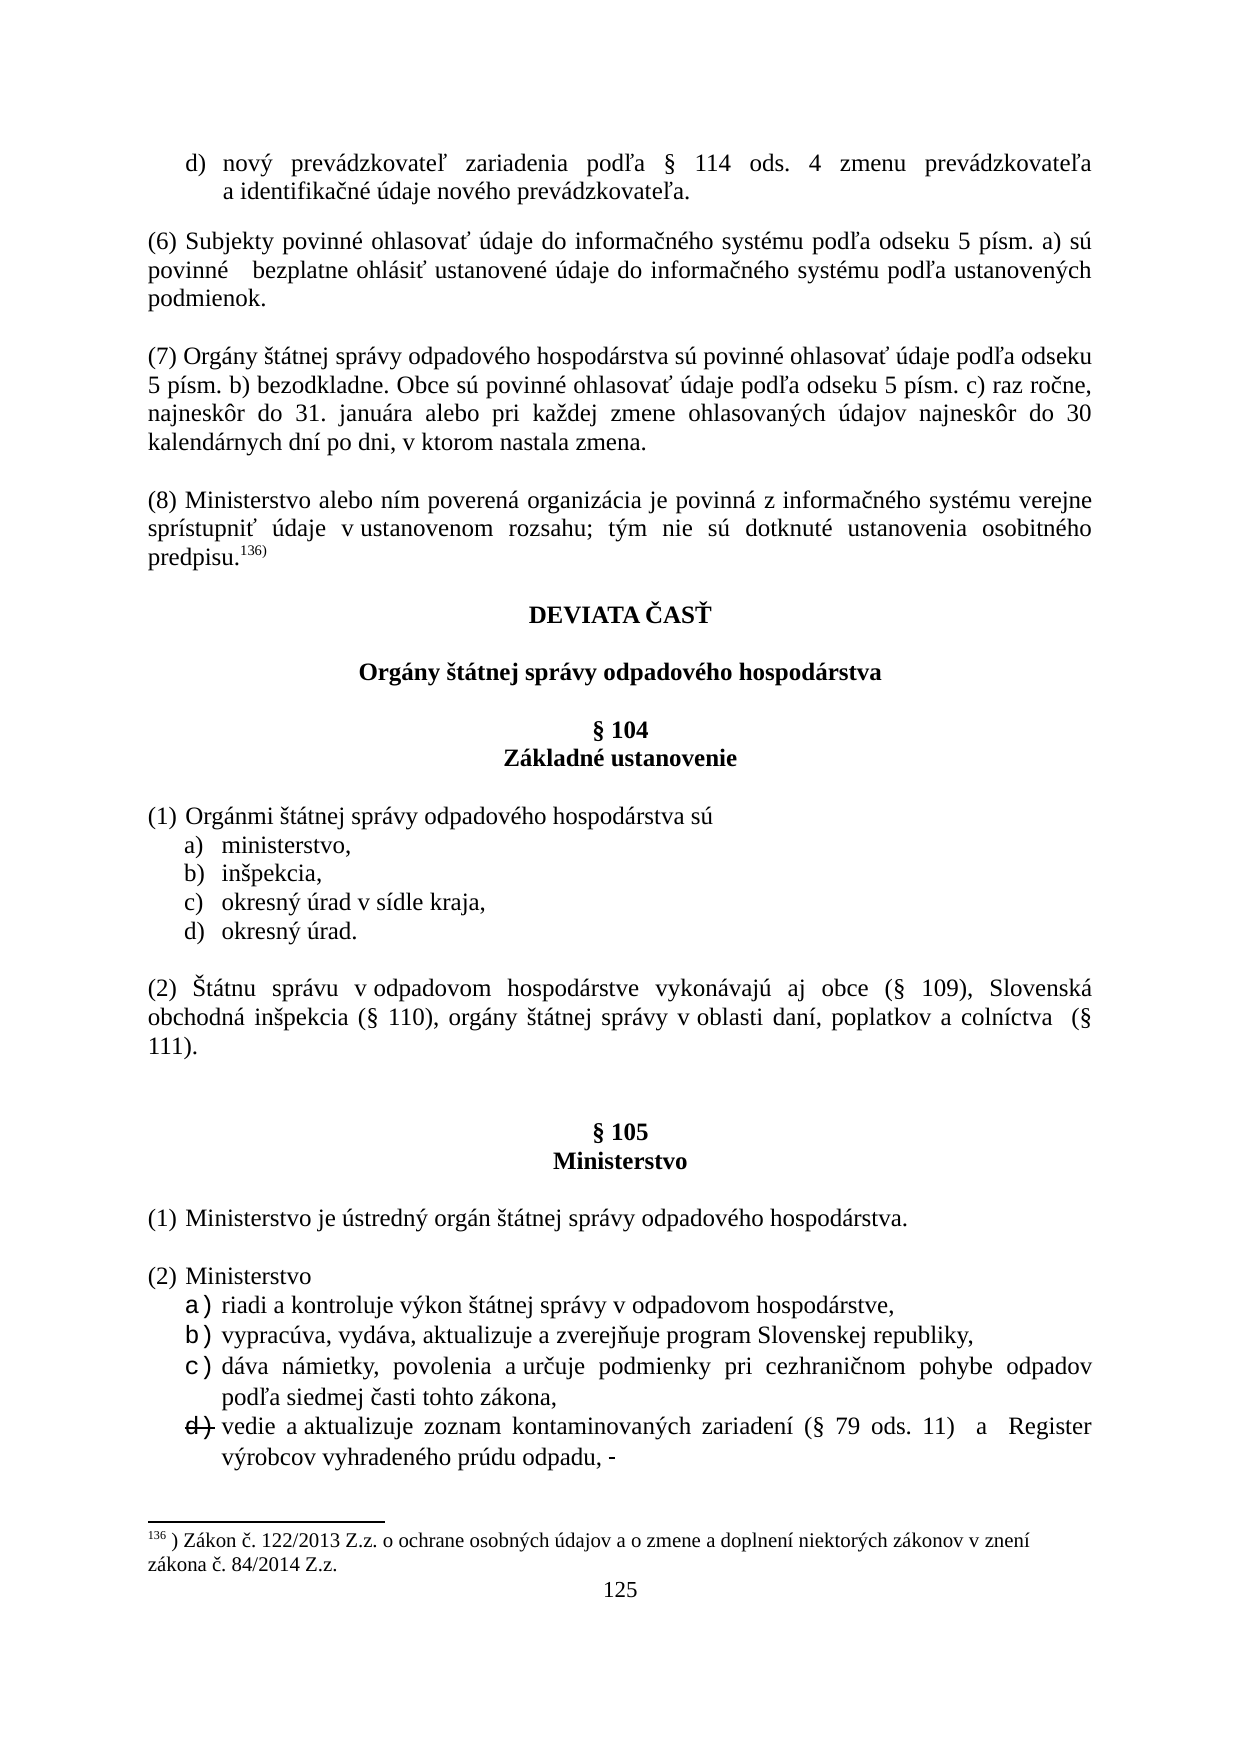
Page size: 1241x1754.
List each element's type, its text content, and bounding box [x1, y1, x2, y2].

text (2) Ministerstvo [148, 1261, 1093, 1290]
text Základné ustanovenie [148, 743, 1093, 772]
text (6) Subjekty povinné ohlasovať údaje do informačného systému podľa odseku 5 písm. a) sú povinné bezplatne ohlásiť ustanovené údaje do informačného systému podľa ustanovených podmienok. [148, 226, 1093, 312]
list vedie a aktualizuje zoznam kontaminovaných zariadení (§ 79 ods. 11) a Register výrobcov vyhradeného prúdu odpadu, [184, 1411, 1093, 1471]
text (7) Orgány štátnej správy odpadového hospodárstva sú povinné ohlasovať údaje podľa odseku 5 písm. b) bezodkladne. Obce sú povinné ohlasovať údaje podľa odseku 5 písm. c) raz ročne, najneskôr do 31. januára alebo pri každej zmene ohlasovaných údajov najneskôr do 30 kalendárnych dní po dni, v ktorom nastala zmena. [148, 341, 1093, 456]
text (8) Ministerstvo alebo ním poverená organizácia je povinná z informačného systému verejne sprístupniť údaje v ustanovenom rozsahu; tým nie sú dotknuté ustanovenia osobitného predpisu.) [148, 485, 1093, 571]
list nový prevádzkovateľ zariadenia podľa § 114 ods. 4 zmenu prevádzkovateľa a identifikačné údaje nového prevádzkovateľa. [185, 148, 1093, 205]
list inšpekcia, [184, 858, 1093, 887]
list okresný úrad v sídle kraja, [184, 887, 1093, 916]
list okresný úrad. [184, 916, 1093, 945]
list riadi a kontroluje výkon štátnej správy v odpadovom hospodárstve, [184, 1290, 1093, 1321]
text (1) Ministerstvo je ústredný orgán štátnej správy odpadového hospodárstva. [148, 1203, 1093, 1232]
list dáva námietky, povolenia a určuje podmienky pri cezhraničnom pohybe odpadov podľa siedmej časti tohto zákona, [184, 1351, 1093, 1411]
text Orgány štátnej správy odpadového hospodárstva [148, 657, 1093, 686]
text DEVIATA ČASŤ [148, 600, 1093, 628]
text (1) Orgánmi štátnej správy odpadového hospodárstva sú [148, 801, 1093, 830]
list vypracúva, vydáva, aktualizuje a zverejňuje program Slovenskej republiky, [184, 1321, 1093, 1351]
text (2) Štátnu správu v odpadovom hospodárstve vykonávajú aj obce (§ 109), Slovenská obchodná inšpekcia (§ 110), orgány štátnej správy v oblasti daní, poplatkov a colníctva (§ 111). [148, 973, 1093, 1060]
text § 105 [148, 1117, 1093, 1146]
list ministerstvo, [184, 830, 1093, 858]
text Ministerstvo [148, 1146, 1093, 1175]
text § 104 [148, 715, 1093, 743]
